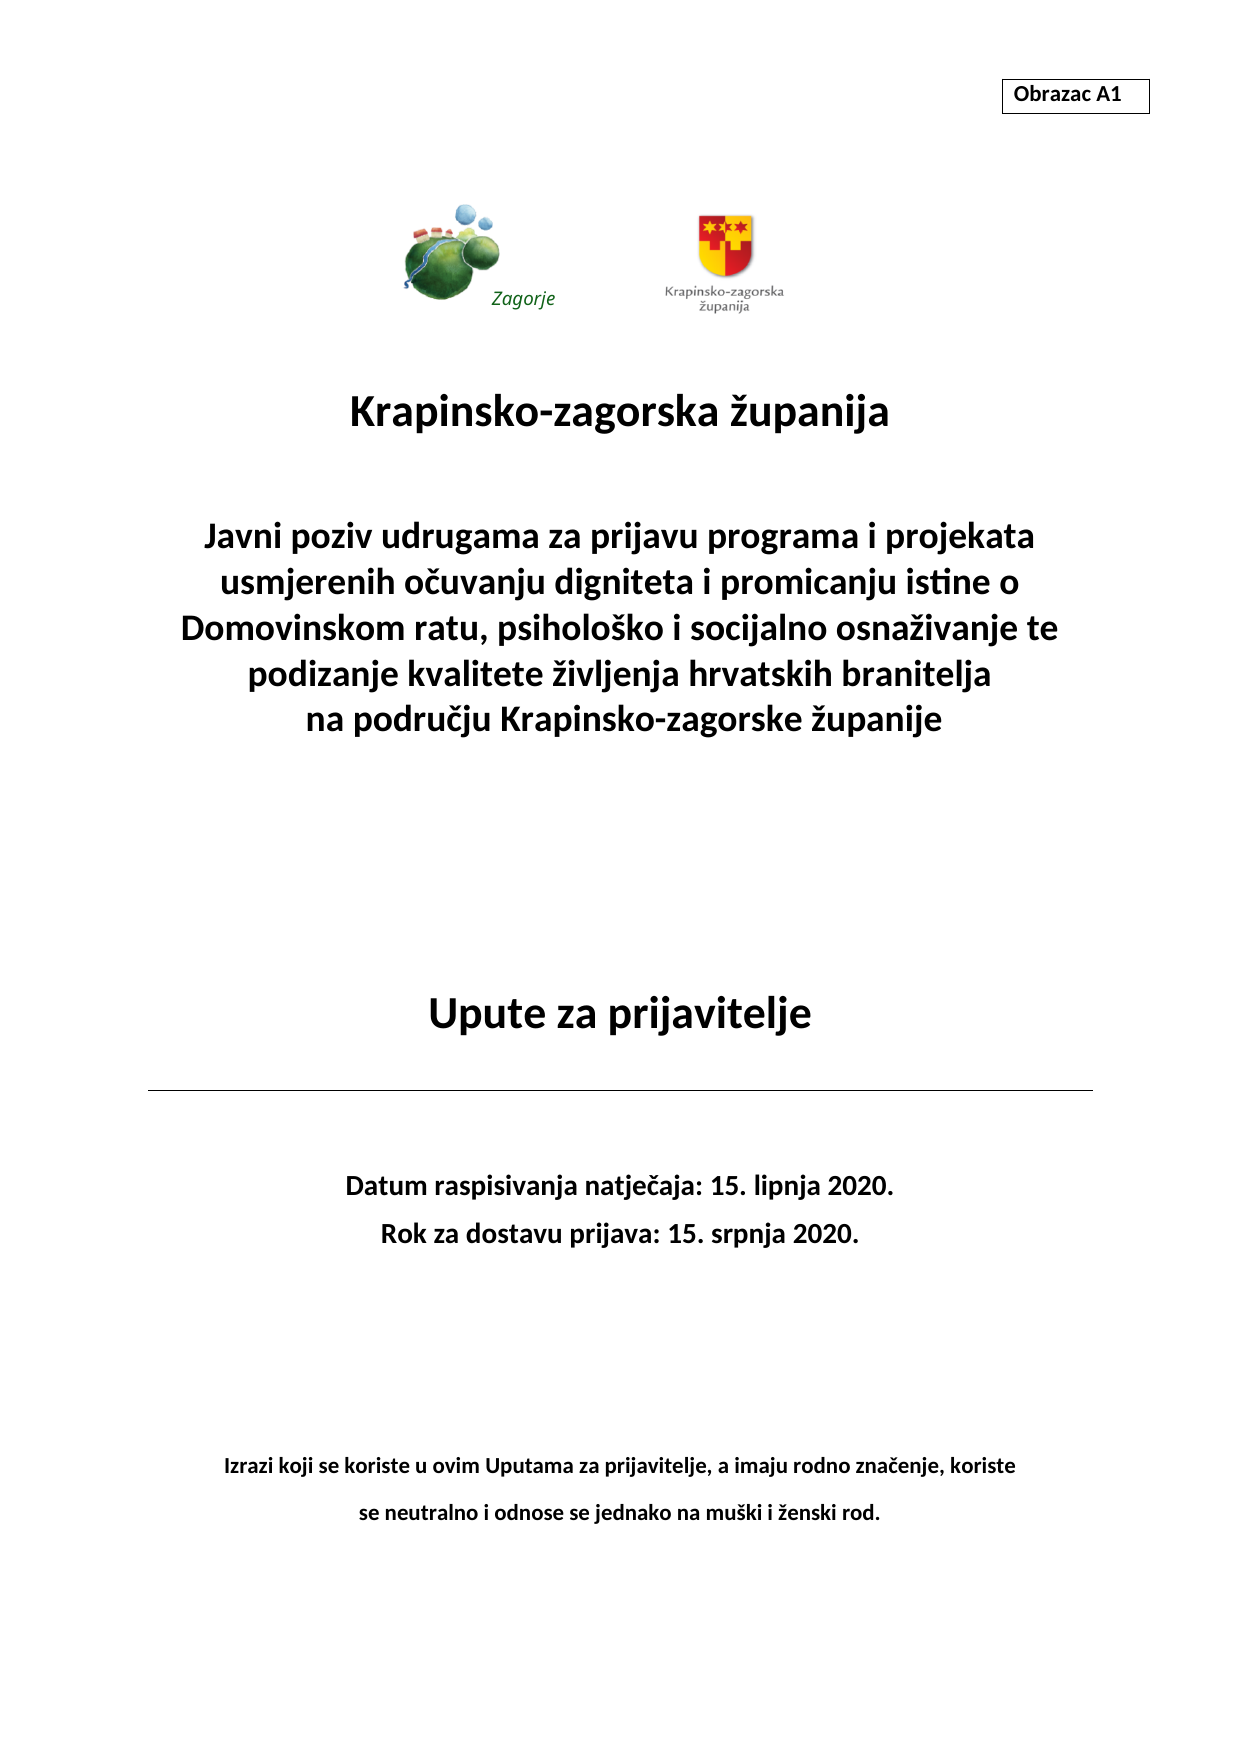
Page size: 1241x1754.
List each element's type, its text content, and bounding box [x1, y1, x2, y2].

text Javni poziv udrugama za prijavu programa i projekata usmjerenih očuvanju digniteta i promicanju istine o Domovinskom ratu, psihološko i socijalno osnaživanje te podizanje kvalitete življenja hrvatskih branitelja [148, 512, 1093, 695]
text Krapinsko-zagorska županija [148, 382, 1093, 438]
picture [643, 199, 804, 318]
subtitle Upute za prijavitelje [148, 984, 1093, 1090]
table_header Obrazac A1 [1003, 80, 1149, 113]
text na području Krapinsko-zagorske županije [148, 695, 1093, 741]
text se neutralno i odnose se jednako na muški i ženski rod. [148, 1498, 1093, 1526]
picture [396, 196, 510, 306]
subtitle Datum raspisivanja natječaja: 15. lipnja 2020. [148, 1167, 1093, 1203]
subtitle Rok za dostavu prijava: 15. srpnja 2020. [148, 1215, 1093, 1251]
text Izrazi koji se koriste u ovim Uputama za prijavitelje, a imaju rodno značenje, koriste [148, 1451, 1093, 1479]
